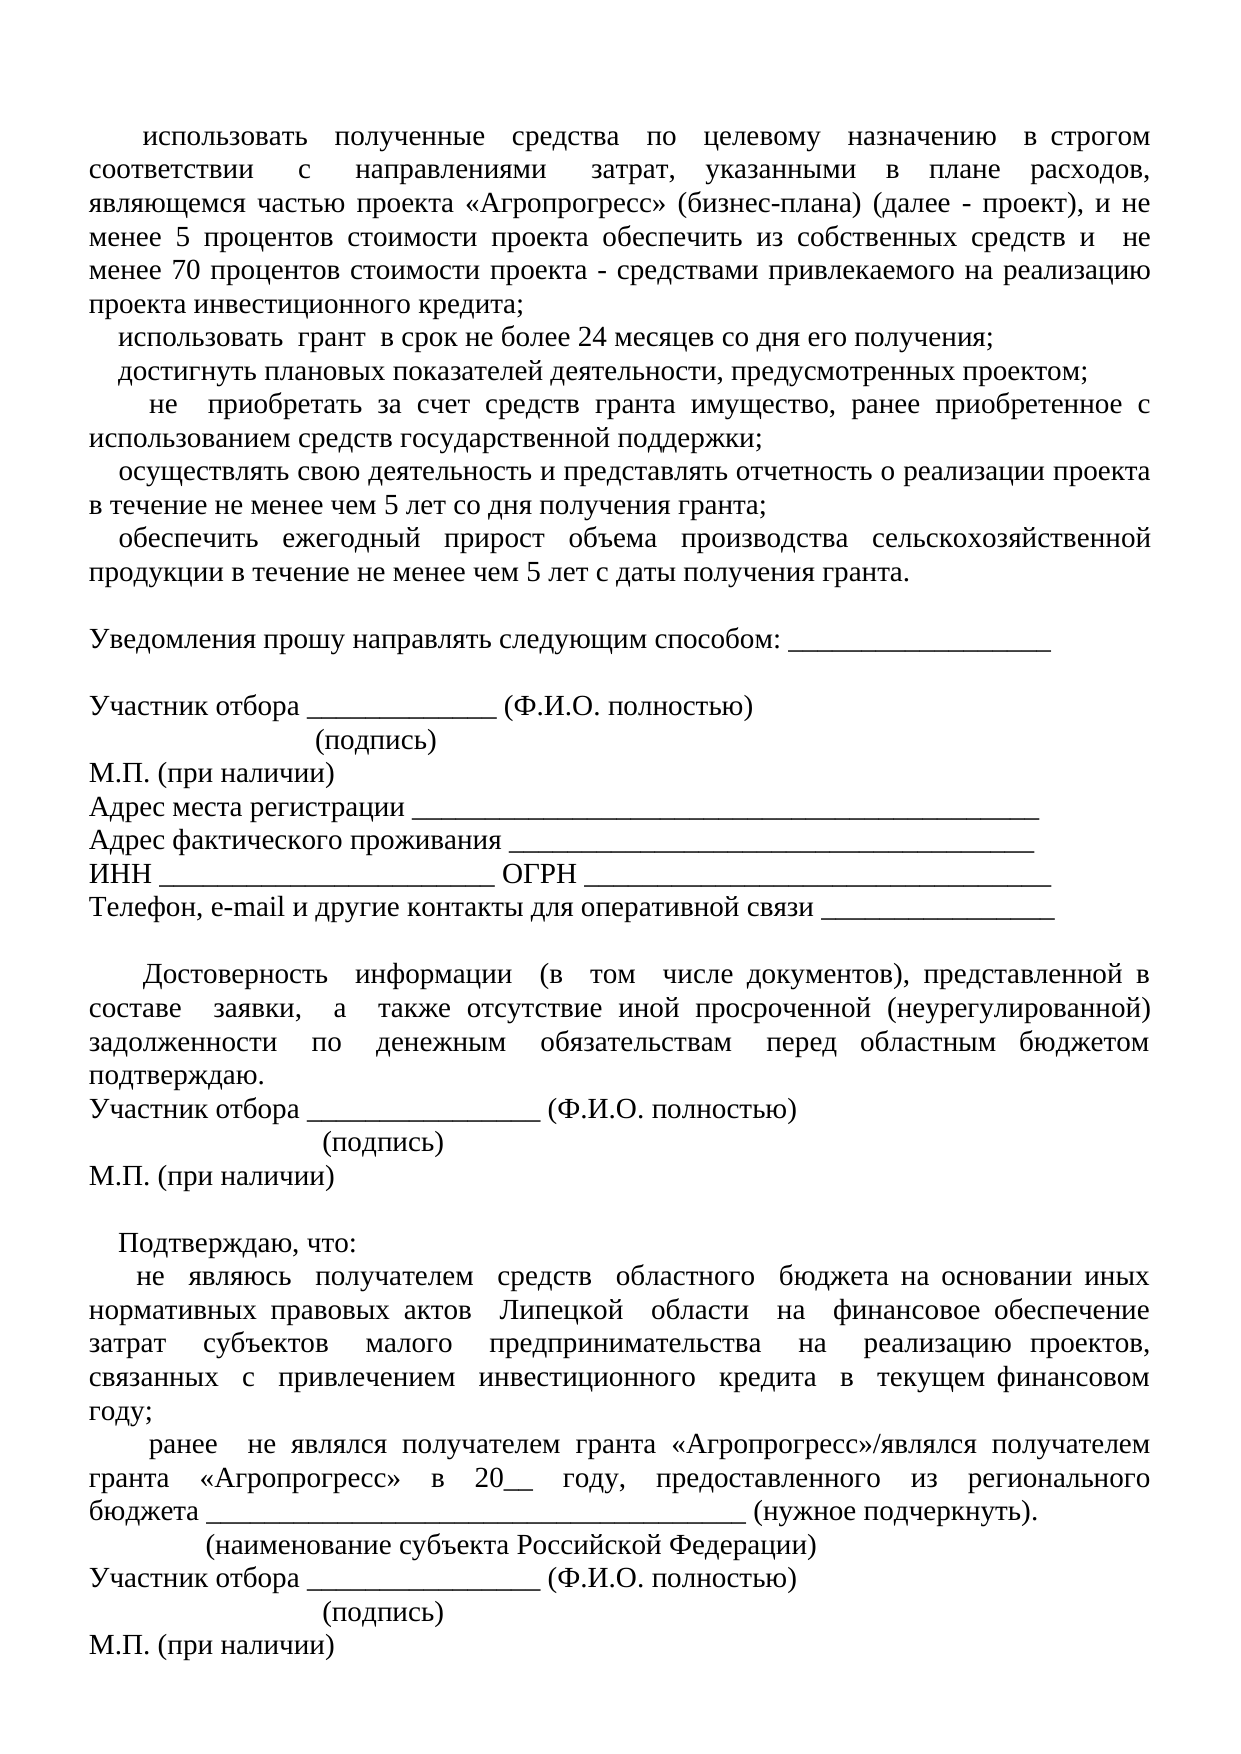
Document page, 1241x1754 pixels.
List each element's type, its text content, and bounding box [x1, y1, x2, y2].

text ранее не являлся получателем гранта «Агропрогресс»/являлся получателем гранта «Агропрогресс» в 20__ году, предоставленного из регионального бюджета _____________________________________ (нужное подчеркнуть). [89, 1426, 1152, 1527]
text достигнуть плановых показателей деятельности, предусмотренных проектом; [89, 353, 1152, 386]
text Телефон, e-mail и другие контакты для оперативной связи ________________ [89, 889, 1152, 923]
text М.П. (при наличии) [89, 755, 1152, 789]
text (подпись) [89, 1124, 1152, 1158]
text Участник отбора ________________ (Ф.И.О. полностью) [89, 1091, 1152, 1124]
text использовать грант в срок не более 24 месяцев со дня его получения; [89, 319, 1152, 353]
text Адрес места регистрации ___________________________________________ [89, 789, 1152, 822]
text использовать полученные средства по целевому назначению в строгом соответствии с направлениями затрат, указанными в плане расходов, являющемся частью проекта «Агропрогресс» (бизнес-плана) (далее - проект), и не менее 5 процентов стоимости проекта обеспечить из собственных средств и не менее 70 процентов стоимости проекта - средствами привлекаемого на реализацию проекта инвестиционного кредита; [89, 118, 1152, 319]
text Уведомления прошу направлять следующим способом: __________________ [89, 621, 1152, 655]
text Достоверность информации (в том числе документов), представленной в составе заявки, а также отсутствие иной просроченной (неурегулированной) задолженности по денежным обязательствам перед областным бюджетом подтверждаю. [89, 957, 1152, 1091]
text Адрес фактического проживания ____________________________________ [89, 822, 1152, 856]
text (подпись) [89, 1594, 1152, 1627]
text Участник отбора _____________ (Ф.И.О. полностью) [89, 688, 1152, 722]
text обеспечить ежегодный прирост объема производства сельскохозяйственной продукции в течение не менее чем 5 лет с даты получения гранта. [89, 521, 1152, 588]
text не являюсь получателем средств областного бюджета на основании иных нормативных правовых актов Липецкой области на финансовое обеспечение затрат субъектов малого предпринимательства на реализацию проектов, связанных с привлечением инвестиционного кредита в текущем финансовом году; [89, 1258, 1152, 1426]
text осуществлять свою деятельность и представлять отчетность о реализации проекта в течение не менее чем 5 лет со дня получения гранта; [89, 453, 1152, 521]
text М.П. (при наличии) [89, 1627, 1152, 1661]
text М.П. (при наличии) [89, 1158, 1152, 1191]
text (подпись) [89, 722, 1152, 755]
text ИНН _______________________ ОГРН ________________________________ [89, 856, 1152, 889]
text (наименование субъекта Российской Федерации) [89, 1527, 1152, 1560]
text Подтверждаю, что: [89, 1225, 1152, 1258]
text Участник отбора ________________ (Ф.И.О. полностью) [89, 1560, 1152, 1594]
text не приобретать за счет средств гранта имущество, ранее приобретенное с использованием средств государственной поддержки; [89, 386, 1152, 453]
